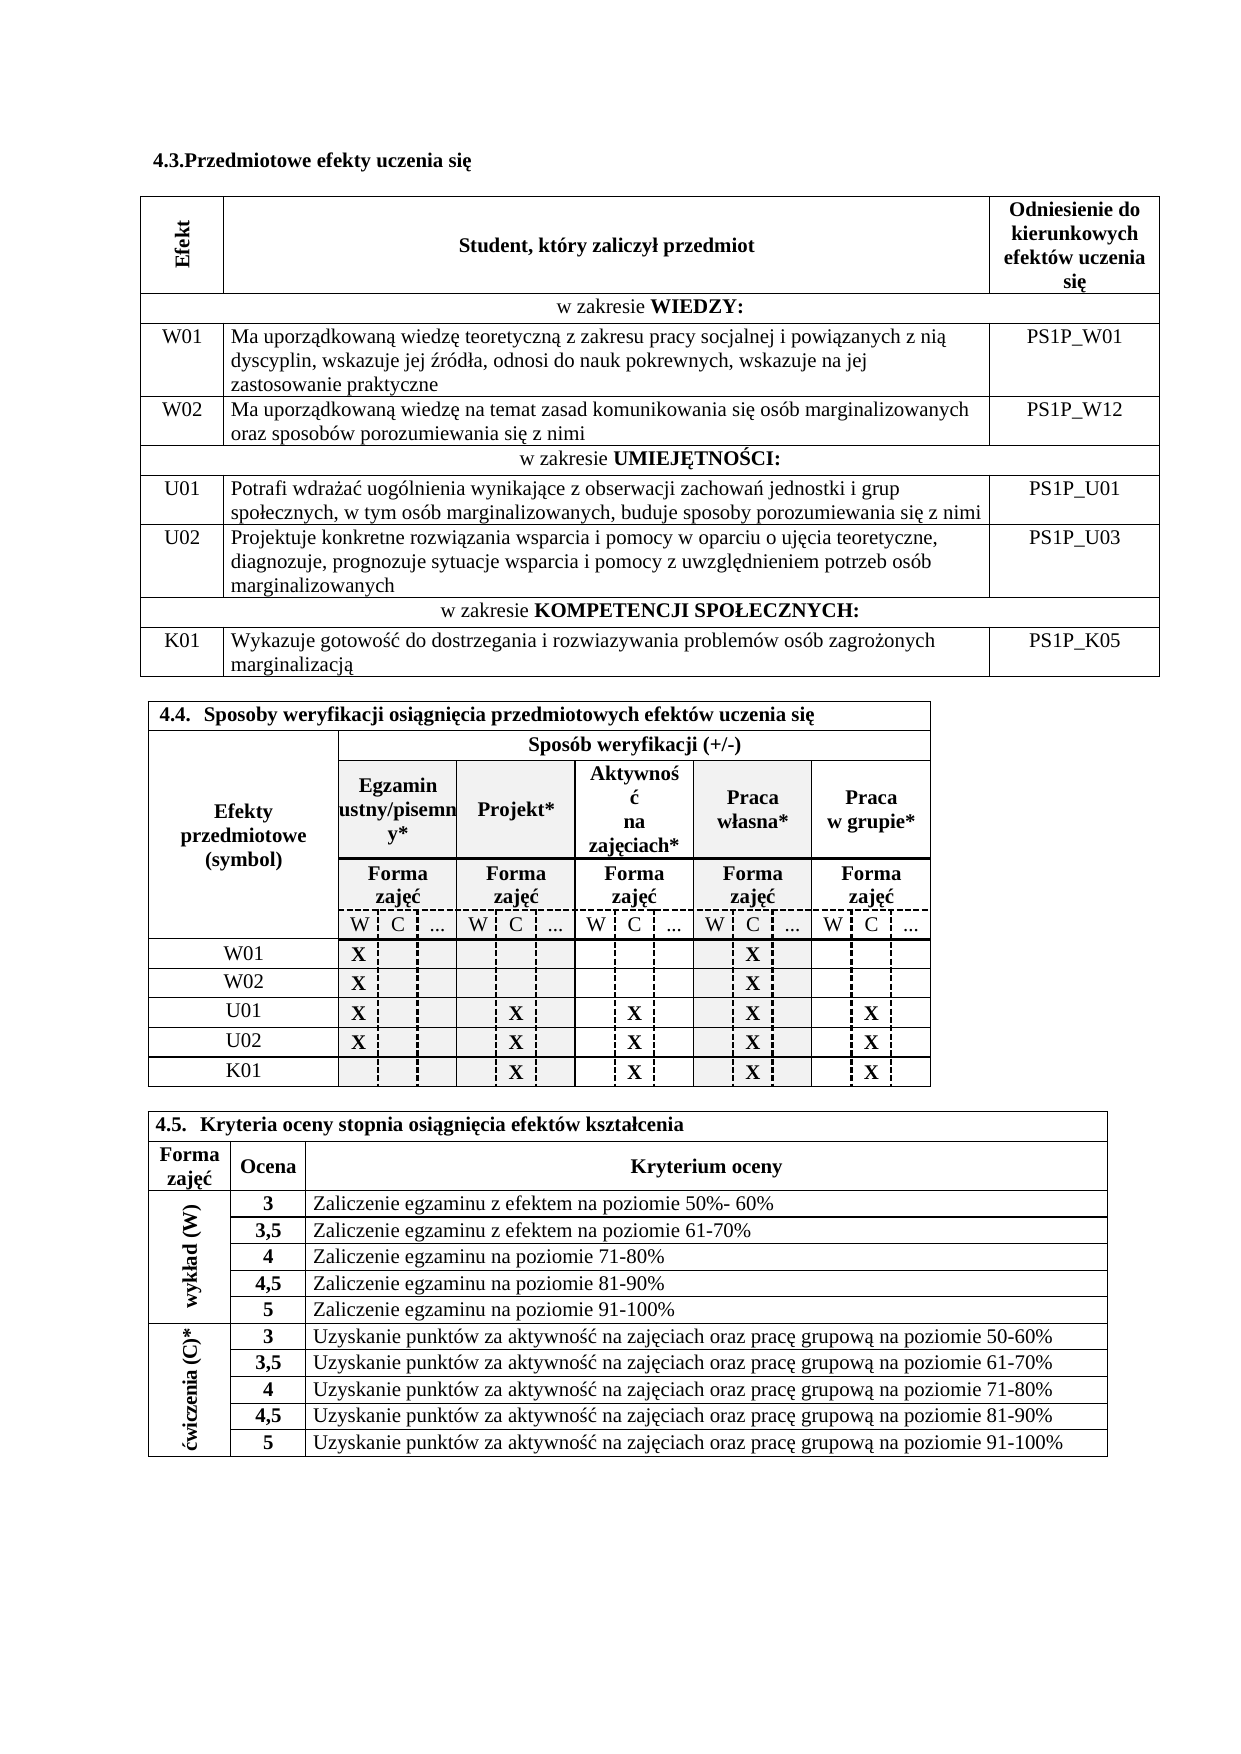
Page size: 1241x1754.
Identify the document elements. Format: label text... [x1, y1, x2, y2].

table_cell X [496, 998, 536, 1027]
table_cell X [733, 941, 772, 968]
table_cell [457, 1028, 496, 1056]
table_cell w zakresie KOMPETENCJI SPOŁECZNYCH: [141, 598, 1159, 627]
table_cell [339, 1058, 378, 1086]
table_cell 4 [231, 1244, 305, 1269]
table_cell 3 [231, 1324, 305, 1349]
table_cell [457, 1058, 496, 1086]
table_cell Forma zajęć [457, 860, 574, 908]
table_cell X [615, 1058, 654, 1086]
table_cell 5 [231, 1297, 305, 1323]
table_cell X [339, 941, 378, 968]
table_cell Projektuje konkretne rozwiązania wsparcia i pomocy w oparciu o ujęcia teoretyczne, diagnozuje, prognozuje sytuacje wsparcia i pomocy z uwzględnieniem potrzeb osób marginalizowanych [224, 525, 989, 597]
table_cell [891, 1028, 930, 1056]
table_cell [694, 1028, 733, 1056]
table_cell [615, 941, 654, 968]
table_cell 4,5 [231, 1404, 305, 1429]
text 4.3.Przedmiotowe efekty uczenia się [148, 148, 1093, 172]
table_cell [654, 941, 693, 968]
table_cell U02 [141, 525, 223, 597]
table_cell ... [891, 909, 930, 938]
table_cell [694, 1058, 733, 1086]
table_cell Forma zajęć [576, 860, 693, 908]
table_cell C [378, 909, 417, 938]
table_cell [418, 969, 456, 997]
table_cell [496, 941, 536, 968]
table_cell ćwiczenia (C)* [149, 1324, 230, 1456]
table_cell Zaliczenie egzaminu na poziomie 71-80% [306, 1244, 1107, 1269]
table_cell C [733, 909, 772, 938]
table_cell Uzyskanie punktów za aktywność na zajęciach oraz pracę grupową na poziomie 81-90% [306, 1404, 1107, 1429]
table_header Odniesienie do kierunkowych efektów uczenia się [990, 197, 1159, 293]
table_header Student, który zaliczył przedmiot [224, 197, 989, 293]
table_cell Sposób weryfikacji (+/-) [339, 731, 930, 760]
table_cell Ma uporządkowaną wiedzę teoretyczną z zakresu pracy socjalnej i powiązanych z nią dyscyplin, wskazuje jej źródła, odnosi do nauk pokrewnych, wskazuje na jej zastosowanie praktyczne [224, 324, 989, 396]
table_cell [773, 998, 811, 1027]
table_cell W [576, 909, 614, 938]
table_cell U02 [149, 1028, 338, 1056]
table_cell [457, 941, 496, 968]
table_cell PS1P_W01 [990, 324, 1159, 396]
table_cell Kryterium oceny [306, 1142, 1107, 1190]
table_cell [378, 969, 417, 997]
table_cell [418, 998, 456, 1027]
table_cell C [615, 909, 654, 938]
table_cell wykład (W) [149, 1191, 230, 1323]
table_cell [536, 941, 574, 968]
table_cell [576, 1028, 614, 1056]
table_cell Zaliczenie egzaminu na poziomie 81-90% [306, 1271, 1107, 1296]
table_cell K01 [141, 628, 223, 676]
table_cell Praca własna* [694, 761, 811, 857]
table_cell [891, 941, 930, 968]
table_cell Wykazuje gotowość do dostrzegania i rozwiazywania problemów osób zagrożonych marginalizacją [224, 628, 989, 676]
table_cell X [496, 1028, 536, 1056]
table_cell [654, 1058, 693, 1086]
table_cell 4,5 [231, 1271, 305, 1296]
table_cell 3 [231, 1191, 305, 1216]
table_cell W01 [141, 324, 223, 396]
table_cell [496, 969, 536, 997]
table_cell [576, 969, 614, 997]
table_cell ... [773, 909, 811, 938]
table_cell [773, 1058, 811, 1086]
table_cell K01 [149, 1058, 338, 1086]
table_cell [694, 941, 733, 968]
table_cell [418, 1028, 456, 1056]
table_cell Zaliczenie egzaminu z efektem na poziomie 61-70% [306, 1218, 1107, 1243]
table_cell W [339, 909, 378, 938]
table_cell ... [418, 909, 456, 938]
table_cell 5 [231, 1430, 305, 1456]
table_cell [891, 1058, 930, 1086]
table_cell [812, 941, 851, 968]
table_cell C [496, 909, 536, 938]
table_cell Potrafi wdrażać uogólnienia wynikające z obserwacji zachowań jednostki i grup społecznych, w tym osób marginalizowanych, buduje sposoby porozumiewania się z nimi [224, 476, 989, 524]
table_cell Zaliczenie egzaminu na poziomie 91-100% [306, 1297, 1107, 1323]
table_cell [773, 1028, 811, 1056]
table_cell Projekt* [457, 761, 574, 857]
table_header Efekt [141, 197, 223, 293]
table_cell [812, 1028, 851, 1056]
table_cell X [733, 969, 772, 997]
table_cell ... [536, 909, 574, 938]
table_cell Forma zajęć [149, 1142, 230, 1190]
table_cell [378, 998, 417, 1027]
table_cell [773, 969, 811, 997]
table_cell [378, 1058, 417, 1086]
table_cell PS1P_W12 [990, 397, 1159, 445]
table_cell [536, 998, 574, 1027]
table_cell [851, 969, 891, 997]
table_cell [851, 941, 891, 968]
table_cell [615, 969, 654, 997]
table_cell Ma uporządkowaną wiedzę na temat zasad komunikowania się osób marginalizowanych oraz sposobów porozumiewania się z nimi [224, 397, 989, 445]
table_cell [812, 1058, 851, 1086]
table_cell 4 [231, 1377, 305, 1402]
table_cell Aktywność na zajęciach* [576, 761, 693, 857]
table_cell [418, 941, 456, 968]
table_header Sposoby weryfikacji osiągnięcia przedmiotowych efektów uczenia się [149, 702, 930, 730]
table_cell [378, 1028, 417, 1056]
table_cell Forma zajęć [694, 860, 811, 908]
table_cell [654, 1028, 693, 1056]
table_cell ... [654, 909, 693, 938]
table_cell X [615, 998, 654, 1027]
table_cell Forma zajęć [339, 860, 456, 908]
table_cell w zakresie WIEDZY: [141, 294, 1159, 323]
table_cell X [851, 998, 891, 1027]
table_cell [576, 1058, 614, 1086]
table_cell X [339, 998, 378, 1027]
table_cell W [812, 909, 851, 938]
table_cell Ocena [231, 1142, 305, 1190]
table_cell [773, 941, 811, 968]
table_cell [812, 969, 851, 997]
table_cell U01 [141, 476, 223, 524]
table_cell Uzyskanie punktów za aktywność na zajęciach oraz pracę grupową na poziomie 50-60% [306, 1324, 1107, 1349]
table_cell [418, 1058, 456, 1086]
table_cell Egzamin ustny/pisemny* [339, 761, 456, 857]
table_cell w zakresie UMIEJĘTNOŚCI: [141, 446, 1159, 474]
table_cell [891, 969, 930, 997]
table_cell [654, 998, 693, 1027]
table_cell [457, 998, 496, 1027]
table_cell [536, 1028, 574, 1056]
table_cell X [496, 1058, 536, 1086]
table_cell Uzyskanie punktów za aktywność na zajęciach oraz pracę grupową na poziomie 61-70% [306, 1350, 1107, 1376]
table_cell X [851, 1028, 891, 1056]
table_cell X [615, 1028, 654, 1056]
table_cell [694, 969, 733, 997]
table_header Kryteria oceny stopnia osiągnięcia efektów kształcenia [149, 1112, 1107, 1141]
table_cell [891, 998, 930, 1027]
table_cell Uzyskanie punktów za aktywność na zajęciach oraz pracę grupową na poziomie 91-100% [306, 1430, 1107, 1456]
table_cell PS1P_U01 [990, 476, 1159, 524]
table_cell PS1P_U03 [990, 525, 1159, 597]
table_cell [694, 998, 733, 1027]
table_cell C [851, 909, 891, 938]
table_cell W02 [149, 969, 338, 997]
table_cell [576, 941, 614, 968]
table_cell [378, 941, 417, 968]
table_cell Zaliczenie egzaminu z efektem na poziomie 50%- 60% [306, 1191, 1107, 1216]
table_cell X [339, 969, 378, 997]
table_cell [536, 1058, 574, 1086]
table_cell [536, 969, 574, 997]
table_cell W [457, 909, 496, 938]
table_cell W [694, 909, 733, 938]
table_cell Uzyskanie punktów za aktywność na zajęciach oraz pracę grupową na poziomie 71-80% [306, 1377, 1107, 1402]
table_cell W01 [149, 939, 338, 968]
table_cell [812, 998, 851, 1027]
table_cell Efekty przedmiotowe (symbol) [149, 731, 338, 938]
table_cell [457, 969, 496, 997]
table_cell PS1P_K05 [990, 628, 1159, 676]
table_cell U01 [149, 998, 338, 1027]
table_cell Praca w grupie* [812, 761, 930, 857]
table_cell X [733, 1028, 772, 1056]
table_cell 3,5 [231, 1350, 305, 1376]
table_cell X [733, 998, 772, 1027]
table_cell 3,5 [231, 1218, 305, 1243]
table_cell X [339, 1028, 378, 1056]
table_cell Forma zajęć [812, 860, 930, 908]
table_cell [576, 998, 614, 1027]
table_cell X [851, 1058, 891, 1086]
table_cell [654, 969, 693, 997]
table_cell X [733, 1058, 772, 1086]
table_cell W02 [141, 397, 223, 445]
